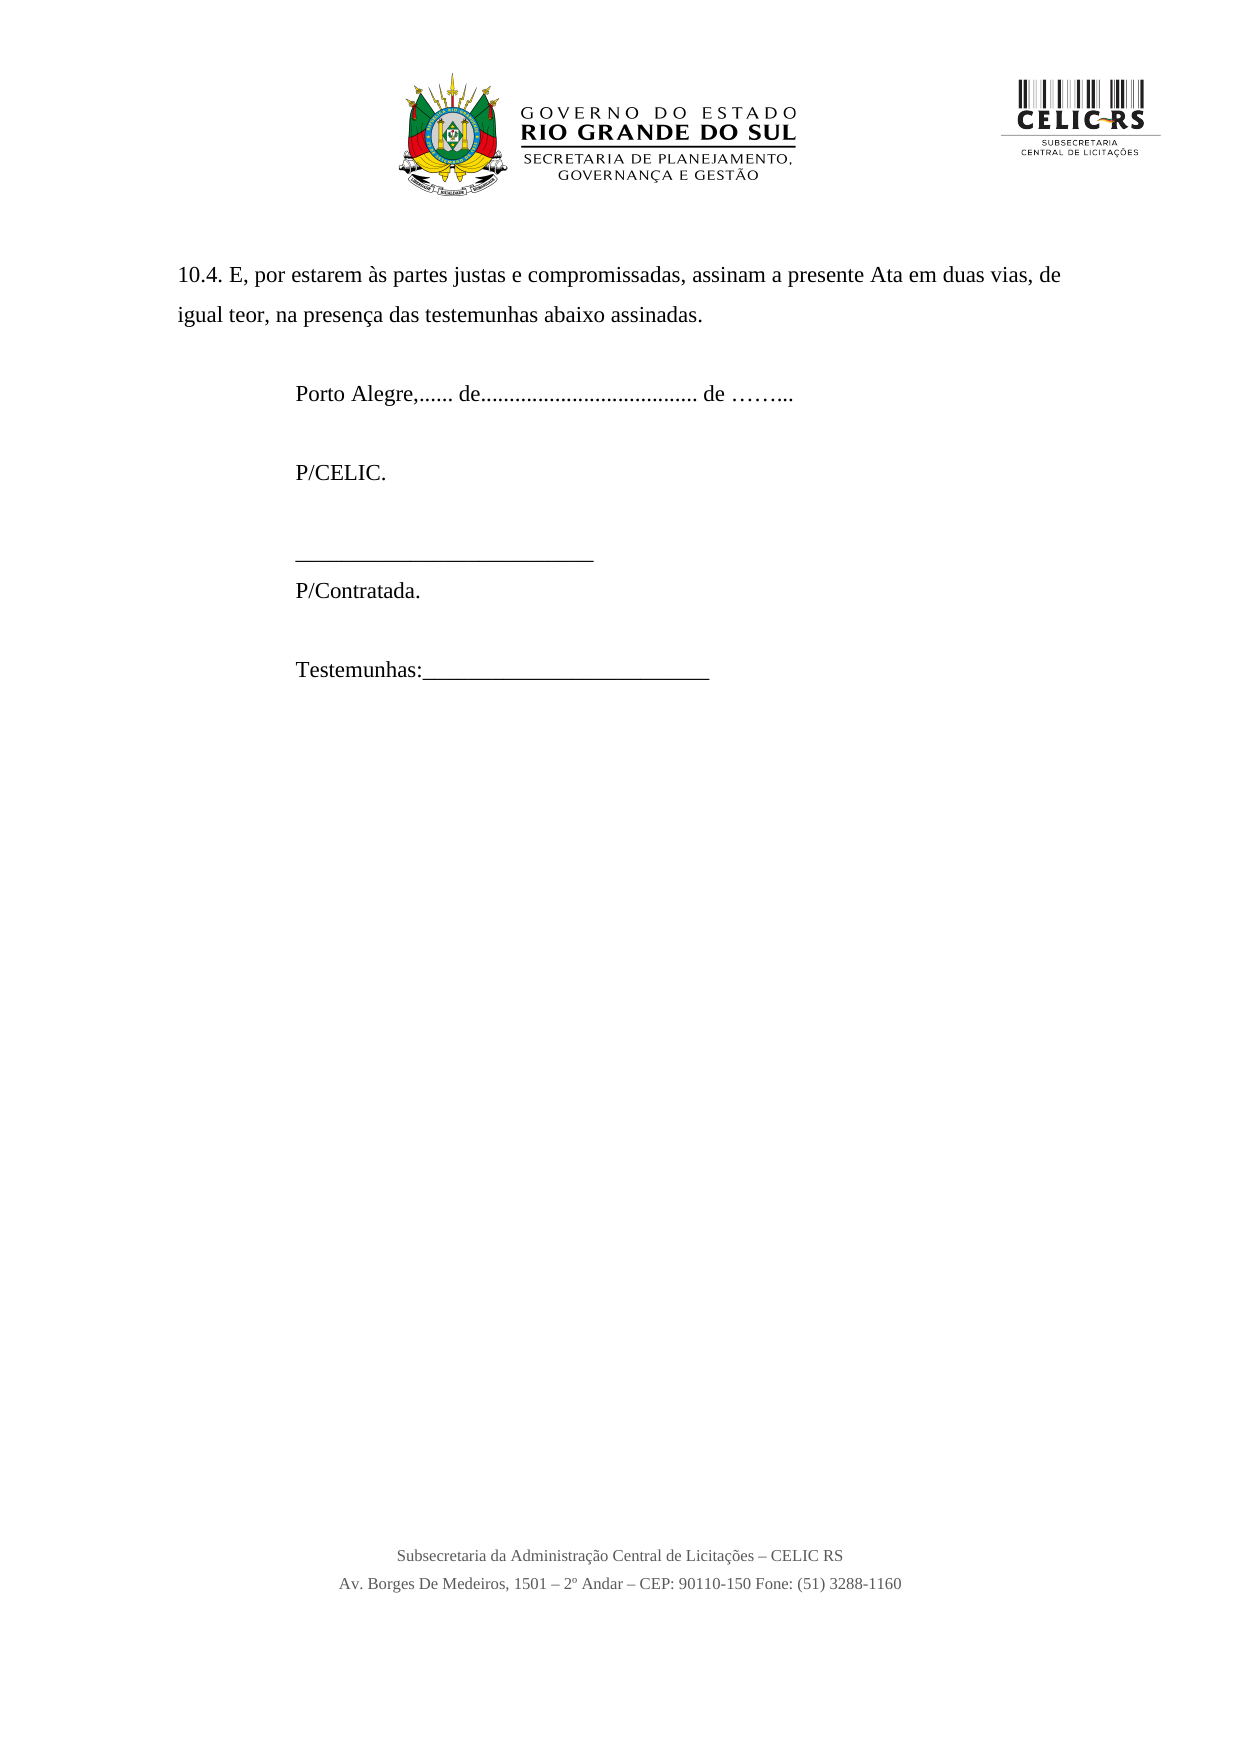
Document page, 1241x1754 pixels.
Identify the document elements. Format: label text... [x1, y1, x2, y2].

text P/CELIC. [177, 459, 1063, 485]
picture [998, 74, 1163, 161]
text 10.4. E, por estarem às partes justas e compromissadas, assinam a presente Ata em duas vias, de igual teor, na presença das testemunhas abaixo assinadas. [177, 261, 1063, 327]
text Testemunhas:_________________________ [177, 656, 1063, 683]
text P/Contratada. [177, 577, 1063, 604]
text __________________________ [177, 538, 1063, 564]
picture [398, 73, 796, 196]
text Porto Alegre,...... de...................................... de ……... [177, 380, 1063, 406]
